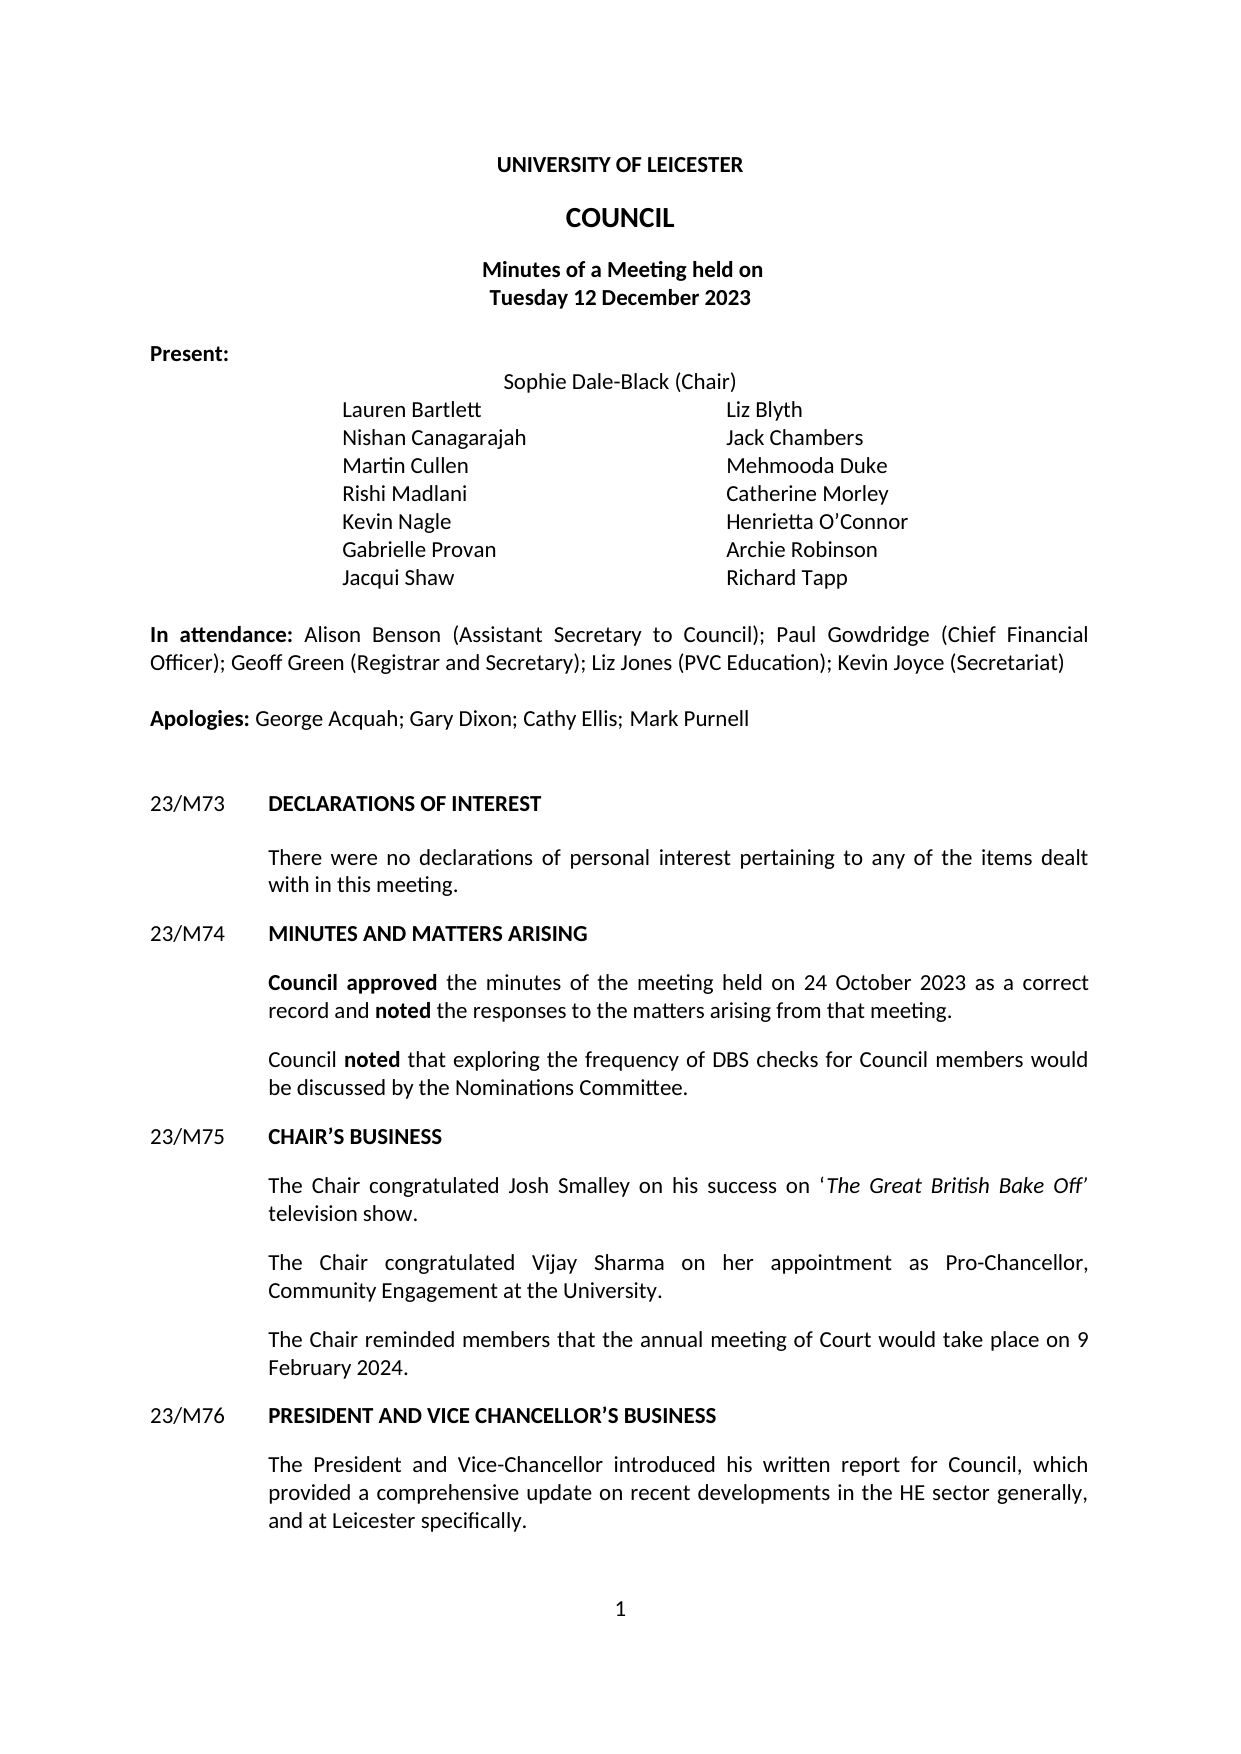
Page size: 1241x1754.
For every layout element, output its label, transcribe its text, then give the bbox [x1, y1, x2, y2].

text Council approved the minutes of the meeting held on 24 October 2023 as a correct record and noted the responses to the matters arising from that meeting. [150, 968, 1090, 1024]
text Tuesday 12 December 2023 [150, 283, 1090, 311]
text Minutes of a Meeting held on [150, 255, 1090, 283]
text Sophie Dale-Black (Chair) [150, 367, 1090, 395]
text Council noted that exploring the frequency of DBS checks for Council members would be discussed by the Nominations Committee. [150, 1045, 1090, 1101]
text The Chair congratulated Vijay Sharma on her appointment as Pro-Chancellor, Community Engagement at the University. [268, 1248, 1090, 1304]
text Present: [150, 339, 1090, 367]
text Apologies: George Acquah; Gary Dixon; Cathy Ellis; Mark Purnell [150, 704, 1090, 732]
text 23/M73 DECLARATIONS OF INTEREST [150, 789, 1090, 818]
text 23/M74 MINUTES AND MATTERS ARISING [150, 919, 1090, 947]
text Rishi Madlani Catherine Morley [150, 479, 1090, 507]
text Gabrielle Provan Archie Robinson [150, 536, 1090, 563]
text Jacqui Shaw Richard Tapp [150, 563, 1090, 592]
text 23/M76 PRESIDENT AND VICE CHANCELLOR’S BUSINESS [150, 1402, 1090, 1429]
text Lauren Bartlett Liz Blyth [150, 395, 1090, 423]
text The President and Vice-Chancellor introduced his written report for Council, which provided a comprehensive update on recent developments in the HE sector generally, and at Leicester specifically. [268, 1450, 1090, 1534]
text Kevin Nagle Henrietta O’Connor [150, 507, 1090, 536]
text In attendance: Alison Benson (Assistant Secretary to Council); Paul Gowdridge (Chief Financial Officer); Geoff Green (Registrar and Secretary); Liz Jones (PVC Education); Kevin Joyce (Secretariat) [150, 620, 1090, 676]
text 23/M75 CHAIR’S BUSINESS [150, 1122, 1090, 1150]
text UNIVERSITY OF LEICESTER [150, 150, 1090, 178]
text Martin Cullen Mehmooda Duke [150, 451, 1090, 479]
text Nishan Canagarajah Jack Chambers [150, 423, 1090, 451]
text The Chair congratulated Josh Smalley on his success on ‘The Great British Bake Off’ television show. [150, 1171, 1090, 1227]
text COUNCIL [150, 199, 1090, 234]
text The Chair reminded members that the annual meeting of Court would take place on 9 February 2024. [268, 1325, 1090, 1381]
text There were no declarations of personal interest pertaining to any of the items dealt with in this meeting. [150, 843, 1090, 899]
